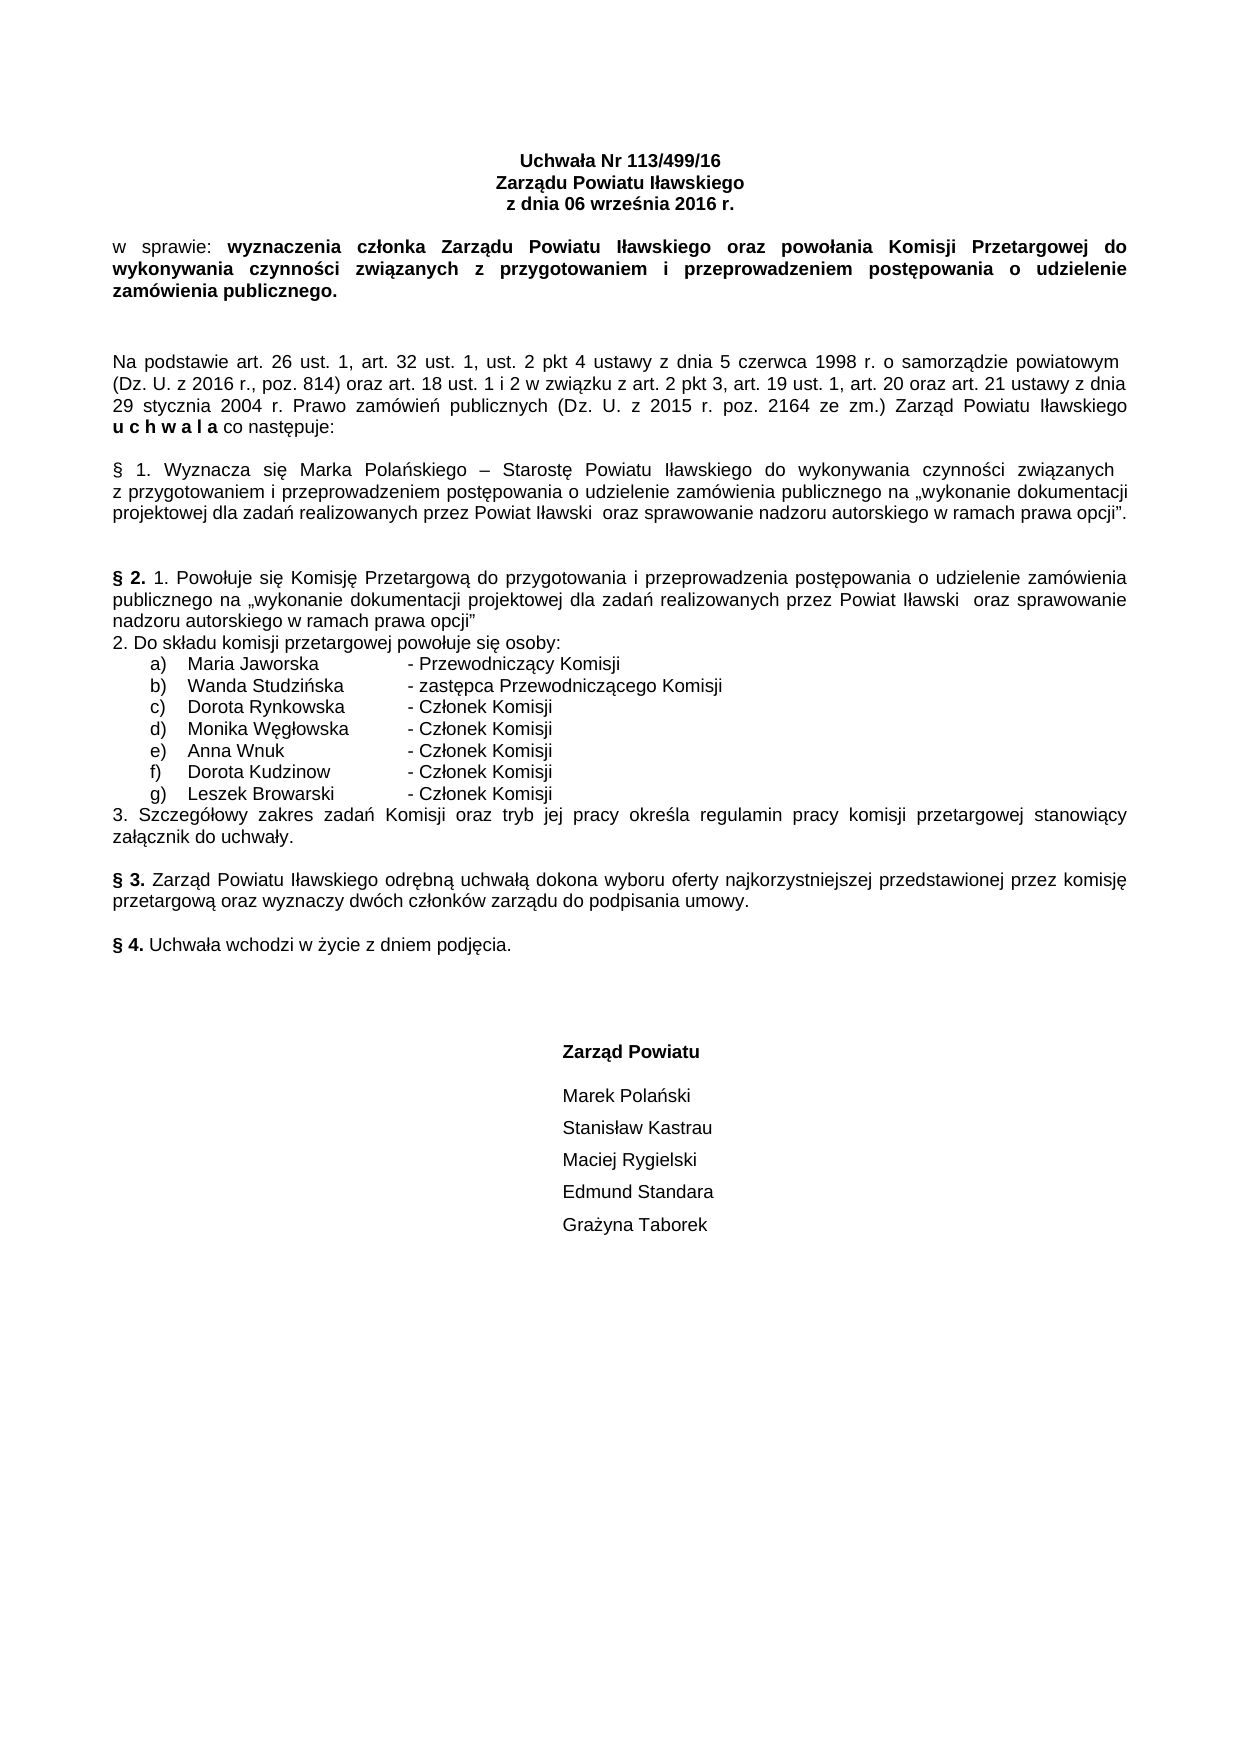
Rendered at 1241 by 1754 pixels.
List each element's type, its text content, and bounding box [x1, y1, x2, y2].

text w sprawie: wyznaczenia członka Zarządu Powiatu Iławskiego oraz powołania Komisji Przetargowej do wykonywania czynności związanych z przygotowaniem i przeprowadzeniem postępowania o udzielenie zamówienia publicznego. [112, 236, 1128, 301]
text § 3. Zarząd Powiatu Iławskiego odrębną uchwałą dokona wyboru oferty najkorzystniejszej przedstawionej przez komisję przetargową oraz wyznaczy dwóch członków zarządu do podpisania umowy. [112, 869, 1128, 912]
text § 2. 1. Powołuje się Komisję Przetargową do przygotowania i przeprowadzenia postępowania o udzielenie zamówienia publicznego na „wykonanie dokumentacji projektowej dla zadań realizowanych przez Powiat Iławski oraz sprawowanie nadzoru autorskiego w ramach prawa opcji” [112, 567, 1128, 632]
text 3. Szczegółowy zakres zadań Komisji oraz tryb jej pracy określa regulamin pracy komisji przetargowej stanowiący załącznik do uchwały. [112, 804, 1128, 847]
text Uchwała Nr 113/499/16 [112, 150, 1128, 172]
list Anna Wnuk - Członek Komisji [150, 739, 1128, 761]
text Edmund Standara [562, 1181, 1128, 1203]
list Monika Węgłowska - Członek Komisji [150, 718, 1128, 739]
text § 4. Uchwała wchodzi w życie z dniem podjęcia. [112, 933, 1128, 955]
text Maciej Rygielski [562, 1149, 1128, 1171]
list Dorota Kudzinow - Członek Komisji [150, 761, 1128, 782]
text 2. Do składu komisji przetargowej powołuje się osoby: [112, 632, 1128, 653]
text Grażyna Taborek [562, 1213, 1128, 1235]
list Wanda Studzińska - zastępca Przewodniczącego Komisji [150, 675, 1128, 696]
text Zarząd Powiatu [469, 1041, 1128, 1063]
text z dnia 06 września 2016 r. [112, 193, 1128, 215]
text Stanisław Kastrau [562, 1117, 1128, 1138]
text Marek Polański [562, 1084, 1128, 1106]
list Leszek Browarski - Członek Komisji [150, 782, 1128, 804]
text Na podstawie art. 26 ust. 1, art. 32 ust. 1, ust. 2 pkt 4 ustawy z dnia 5 czerwca 1998 r. o samorządzie powiatowym (Dz. U. z 2016 r., poz. 814) oraz art. 18 ust. 1 i 2 w związku z art. 2 pkt 3, art. 19 ust. 1, art. 20 oraz art. 21 ustawy z dnia 29 stycznia 2004 r. Prawo zamówień publicznych (Dz. U. z 2015 r. poz. 2164 ze zm.) Zarząd Powiatu Iławskiego u c h w a l a co następuje: [112, 351, 1128, 437]
text § 1. Wyznacza się Marka Polańskiego – Starostę Powiatu Iławskiego do wykonywania czynności związanych z przygotowaniem i przeprowadzeniem postępowania o udzielenie zamówienia publicznego na „wykonanie dokumentacji projektowej dla zadań realizowanych przez Powiat Iławski oraz sprawowanie nadzoru autorskiego w ramach prawa opcji”. [112, 459, 1128, 524]
list Dorota Rynkowska - Członek Komisji [150, 696, 1128, 718]
list Maria Jaworska - Przewodniczący Komisji [150, 653, 1128, 675]
text Zarządu Powiatu Iławskiego [112, 172, 1128, 193]
